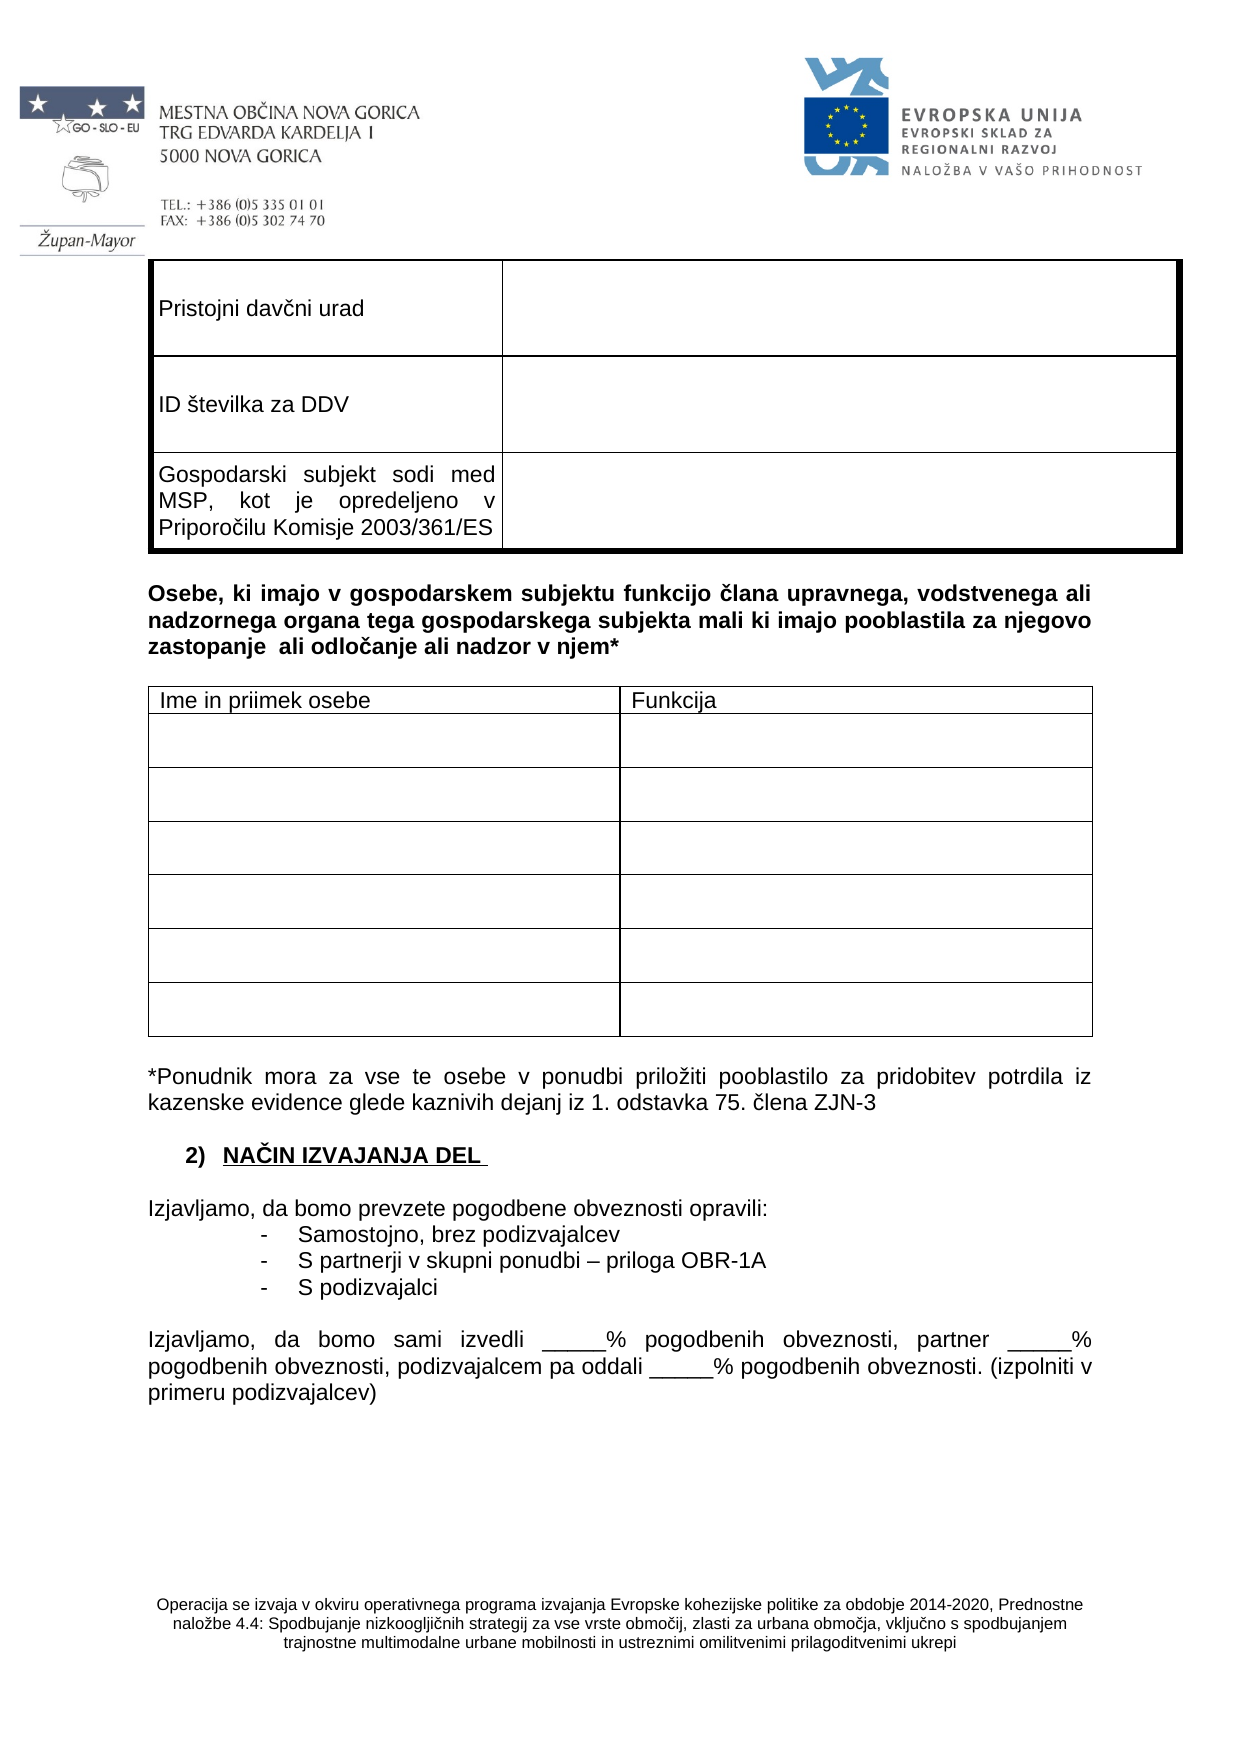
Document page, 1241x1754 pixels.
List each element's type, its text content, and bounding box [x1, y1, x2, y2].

list Samostojno, brez podizvajalcev [260, 1221, 1093, 1247]
table_cell [621, 875, 1092, 928]
table_cell [621, 822, 1092, 874]
table_cell [621, 768, 1092, 821]
table_cell [149, 714, 619, 767]
table_cell [621, 929, 1092, 982]
picture [19, 86, 424, 260]
table_cell [503, 357, 1176, 451]
text *Ponudnik mora za vse te osebe v ponudbi priložiti pooblastilo za pridobitev potrdila iz kazenske evidence glede kaznivih dejanj iz 1. odstavka 75. člena ZJN-3 [148, 1063, 1093, 1116]
table_cell [621, 983, 1092, 1036]
table_cell [503, 453, 1176, 548]
table_header Funkcija [621, 687, 1092, 713]
table_cell [149, 983, 619, 1036]
picture [717, 7, 1187, 233]
table_cell Gospodarski subjekt sodi med MSP, kot je opredeljeno v Priporočilu Komisje 2003/361/ES [154, 453, 502, 548]
list S partnerji v skupni ponudbi – priloga OBR-1A [260, 1247, 1093, 1274]
table_cell [503, 261, 1176, 355]
table_cell [149, 768, 619, 821]
text Izjavljamo, da bomo sami izvedli _____% pogodbenih obveznosti, partner _____% pogodbenih obveznosti, podizvajalcem pa oddali _____% pogodbenih obveznosti. (izpolniti v primeru podizvajalcev) [148, 1326, 1093, 1406]
table_cell [149, 822, 619, 874]
table_cell ID številka za DDV [154, 357, 502, 451]
list NAČIN IZVAJANJA DEL [185, 1142, 1093, 1168]
table_cell [149, 875, 619, 928]
table_cell [149, 929, 619, 982]
text Osebe, ki imajo v gospodarskem subjektu funkcijo člana upravnega, vodstvenega ali nadzornega organa tega gospodarskega subjekta mali ki imajo pooblastila za njegovo zastopanje ali odločanje ali nadzor v njem* [148, 580, 1093, 659]
list S podizvajalci [260, 1274, 1093, 1300]
text Izjavljamo, da bomo prevzete pogodbene obveznosti opravili: [148, 1195, 1093, 1221]
table_cell [621, 714, 1092, 767]
table_cell Pristojni davčni urad [154, 261, 502, 355]
table_header Ime in priimek osebe [149, 687, 619, 713]
